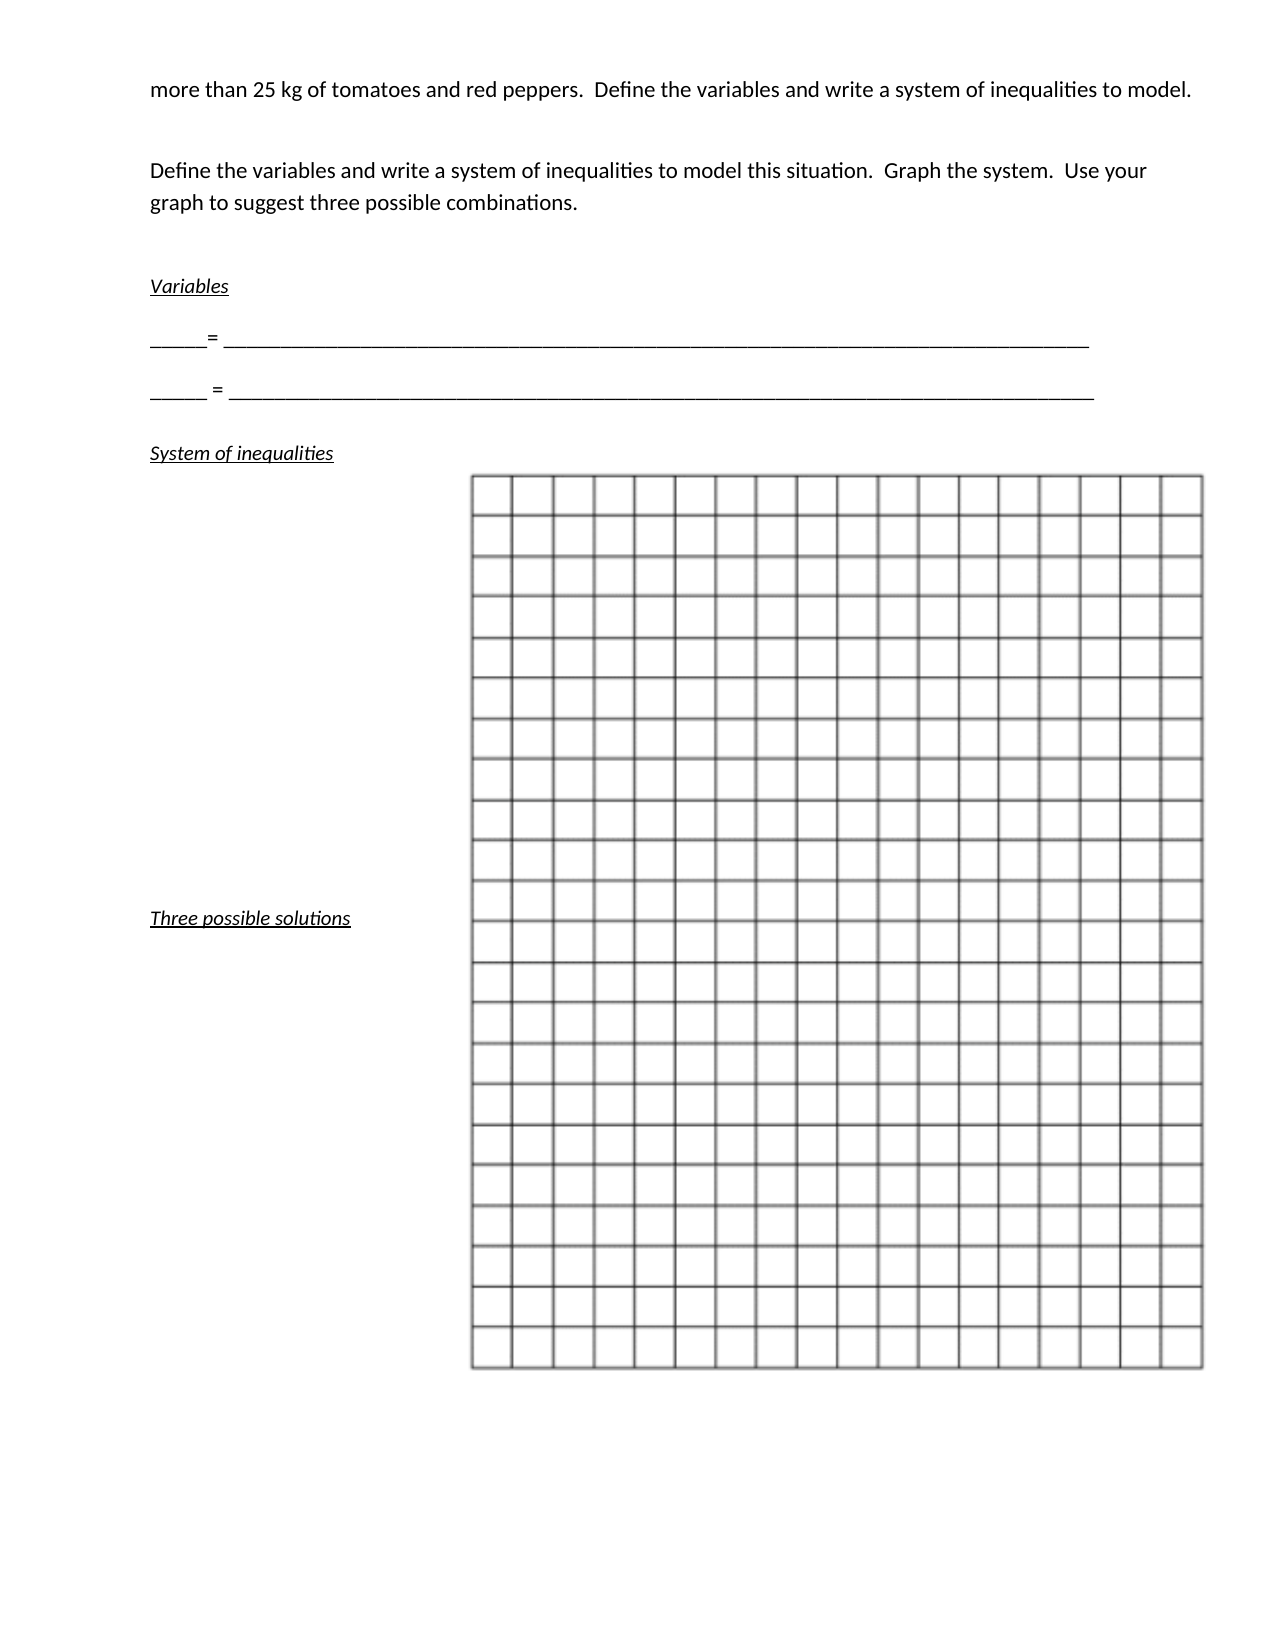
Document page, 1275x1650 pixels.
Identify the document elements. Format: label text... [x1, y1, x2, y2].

picture [442, 458, 1217, 1380]
text Define the variables and write a system of inequalities to model this situation. Graph the system. Use your graph to suggest three possible combinations. [150, 156, 1200, 216]
list Variables [150, 273, 1200, 299]
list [112, 75, 1200, 103]
list _____= ____________________________________________________________________________ [150, 323, 1200, 351]
list _____ = ____________________________________________________________________________ [150, 376, 1200, 404]
list System of inequalities [150, 440, 1200, 465]
list Three possible solutions [150, 905, 442, 930]
